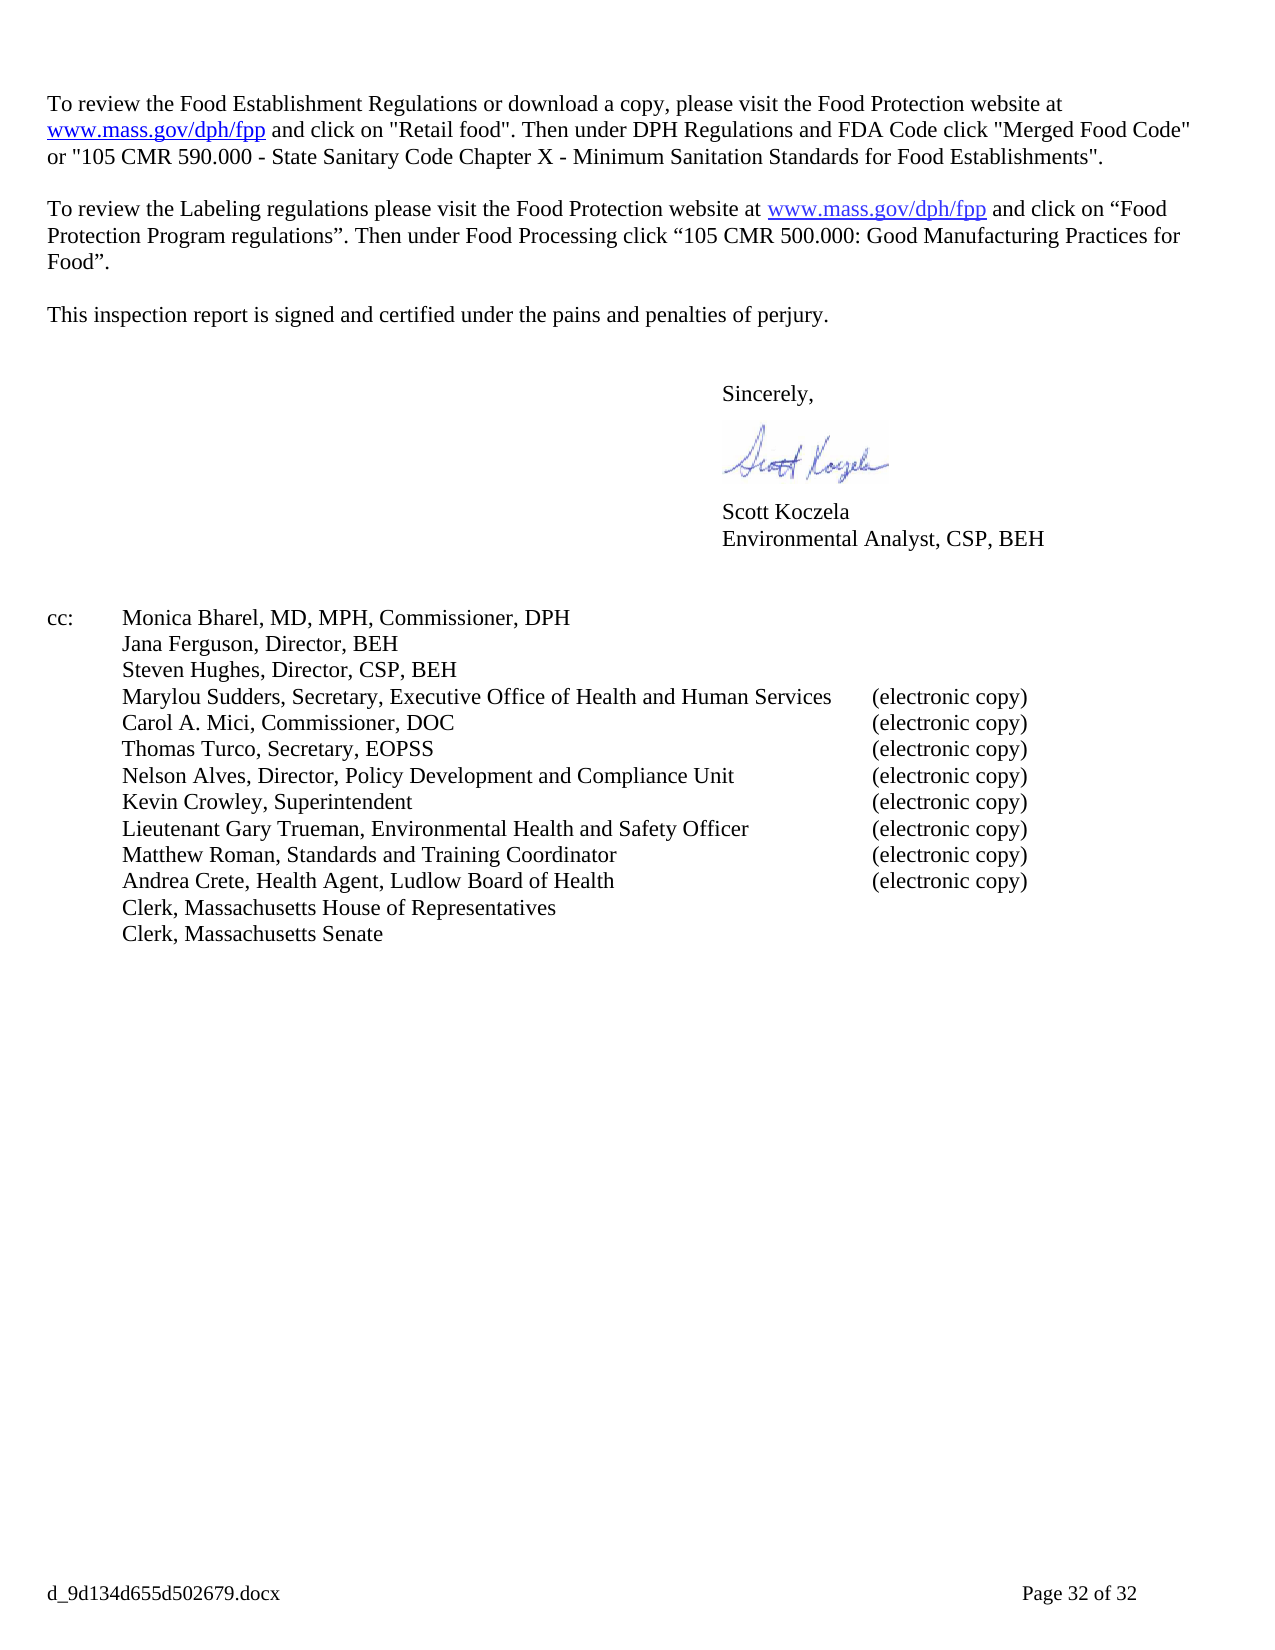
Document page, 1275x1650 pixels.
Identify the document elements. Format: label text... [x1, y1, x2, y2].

text Nelson Alves, Director, Policy Development and Compliance Unit (electronic copy) [47, 762, 1200, 788]
text Lieutenant Gary Trueman, Environmental Health and Safety Officer (electronic copy) Matthew Roman, Standards and Training Coordinator (electronic copy) [47, 814, 1200, 867]
text Kevin Crowley, Superintendent (electronic copy) [47, 788, 1200, 814]
text Clerk, Massachusetts House of Representatives [47, 894, 1200, 920]
text Thomas Turco, Secretary, EOPSS (electronic copy) [47, 736, 1200, 762]
text Sincerely, [47, 380, 1200, 406]
text Clerk, Massachusetts Senate [122, 920, 1200, 946]
text Andrea Crete, Health Agent, Ludlow Board of Health (electronic copy) [122, 867, 1200, 894]
text cc: Monica Bharel, MD, MPH, Commissioner, DPH [47, 604, 1200, 630]
text Marylou Sudders, Secretary, Executive Office of Health and Human Services (electronic copy) [47, 683, 1200, 709]
text To review the Labeling regulations please visit the Food Protection website at www.mass.gov/dph/fpp and click on “Food Protection Program regulations”. Then under Food Processing click “105 CMR 500.000: Good Manufacturing Practices for Food”. [47, 195, 1200, 274]
text Carol A. Mici, Commissioner, DOC (electronic copy) [47, 709, 1200, 736]
text This inspection report is signed and certified under the pains and penalties of perjury. [47, 301, 1200, 327]
text Scott Koczela Environmental Analyst, CSP, BEH [47, 498, 1200, 551]
text Jana Ferguson, Director, BEH [47, 630, 1200, 656]
text Steven Hughes, Director, CSP, BEH [47, 656, 1200, 683]
text To review the Food Establishment Regulations or download a copy, please visit the Food Protection website at www.mass.gov/dph/fpp and click on "Retail food". Then under DPH Regulations and FDA Code click "Merged Food Code" or "105 CMR 590.000 - State Sanitary Code Chapter X - Minimum Sanitation Standards for Food Establishments". [47, 90, 1200, 169]
